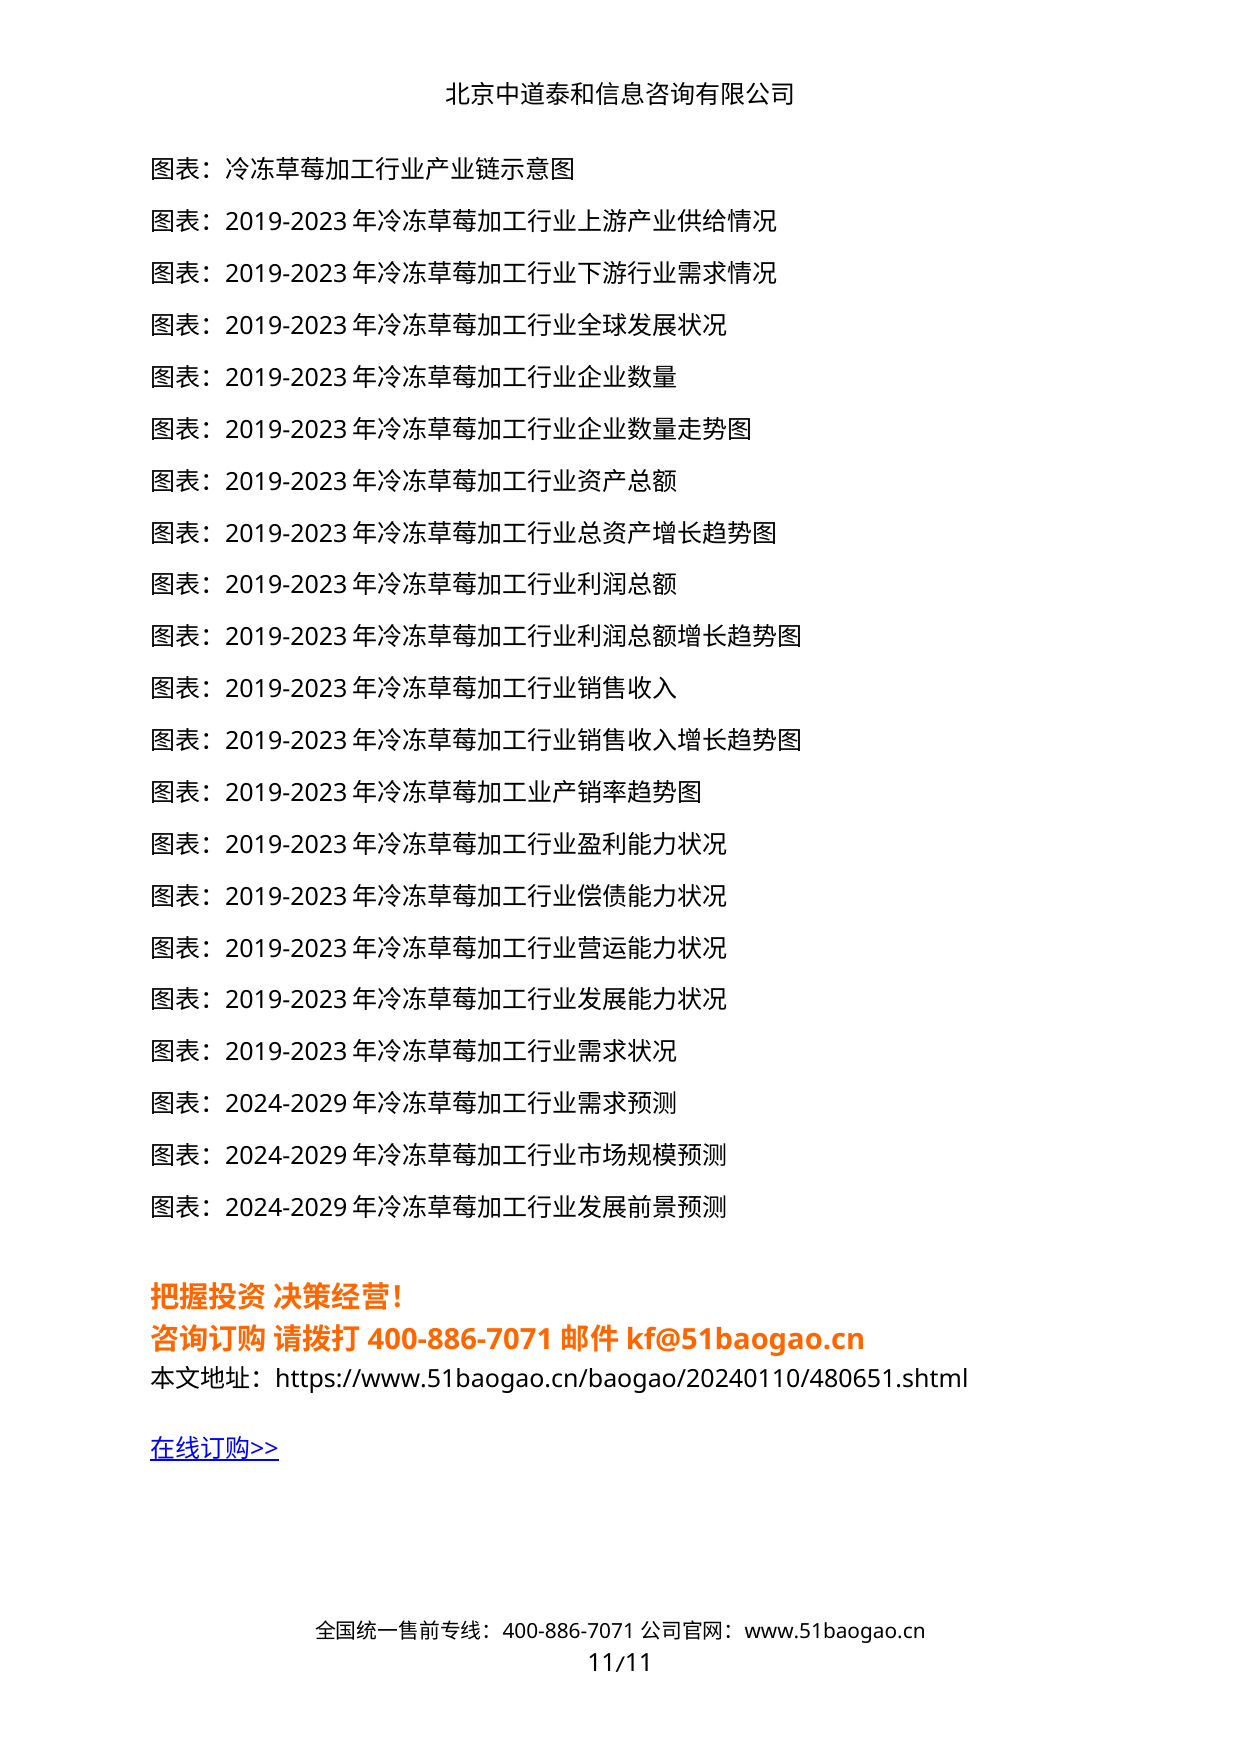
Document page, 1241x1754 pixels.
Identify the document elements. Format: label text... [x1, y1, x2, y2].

text 图表：2024-2029年冷冻草莓加工行业发展前景预测 [150, 1187, 1090, 1224]
text 图表：2019-2023年冷冻草莓加工行业盈利能力状况 [150, 824, 1090, 861]
text 图表：2019-2023年冷冻草莓加工行业企业数量 [150, 357, 1090, 394]
text 图表：2019-2023年冷冻草莓加工行业上游产业供给情况 [150, 202, 1090, 238]
text 图表：2019-2023年冷冻草莓加工行业全球发展状况 [150, 306, 1090, 342]
text 图表：2019-2023年冷冻草莓加工行业利润总额 [150, 565, 1090, 601]
text 图表：2019-2023年冷冻草莓加工行业需求状况 [150, 1032, 1090, 1068]
text 图表：2019-2023年冷冻草莓加工行业资产总额 [150, 461, 1090, 497]
text 图表：2019-2023年冷冻草莓加工行业发展能力状况 [150, 980, 1090, 1016]
text 图表：2019-2023年冷冻草莓加工行业销售收入增长趋势图 [150, 721, 1090, 757]
text 图表：2019-2023年冷冻草莓加工行业营运能力状况 [150, 928, 1090, 964]
text 图表：冷冻草莓加工行业产业链示意图 [150, 150, 1090, 186]
text 图表：2019-2023年冷冻草莓加工行业企业数量走势图 [150, 409, 1090, 446]
text 图表：2019-2023年冷冻草莓加工行业利润总额增长趋势图 [150, 617, 1090, 653]
text 图表：2019-2023年冷冻草莓加工业产销率趋势图 [150, 772, 1090, 809]
text 图表：2019-2023年冷冻草莓加工行业下游行业需求情况 [150, 254, 1090, 290]
text 图表：2024-2029年冷冻草莓加工行业需求预测 [150, 1084, 1090, 1120]
text 图表：2019-2023年冷冻草莓加工行业偿债能力状况 [150, 876, 1090, 912]
text 图表：2019-2023年冷冻草莓加工行业销售收入 [150, 669, 1090, 705]
text 把握投资 决策经营！咨询订购 请拨打 400-886-7071 邮件 kf@51baogao.cn本文地址：https://www.51baogao.cn/baogao/20240110/480651.shtml [150, 1239, 1090, 1394]
text 图表：2019-2023年冷冻草莓加工行业总资产增长趋势图 [150, 513, 1090, 549]
text 图表：2024-2029年冷冻草莓加工行业市场规模预测 [150, 1136, 1090, 1172]
text 在线订购>> [150, 1394, 1090, 1465]
